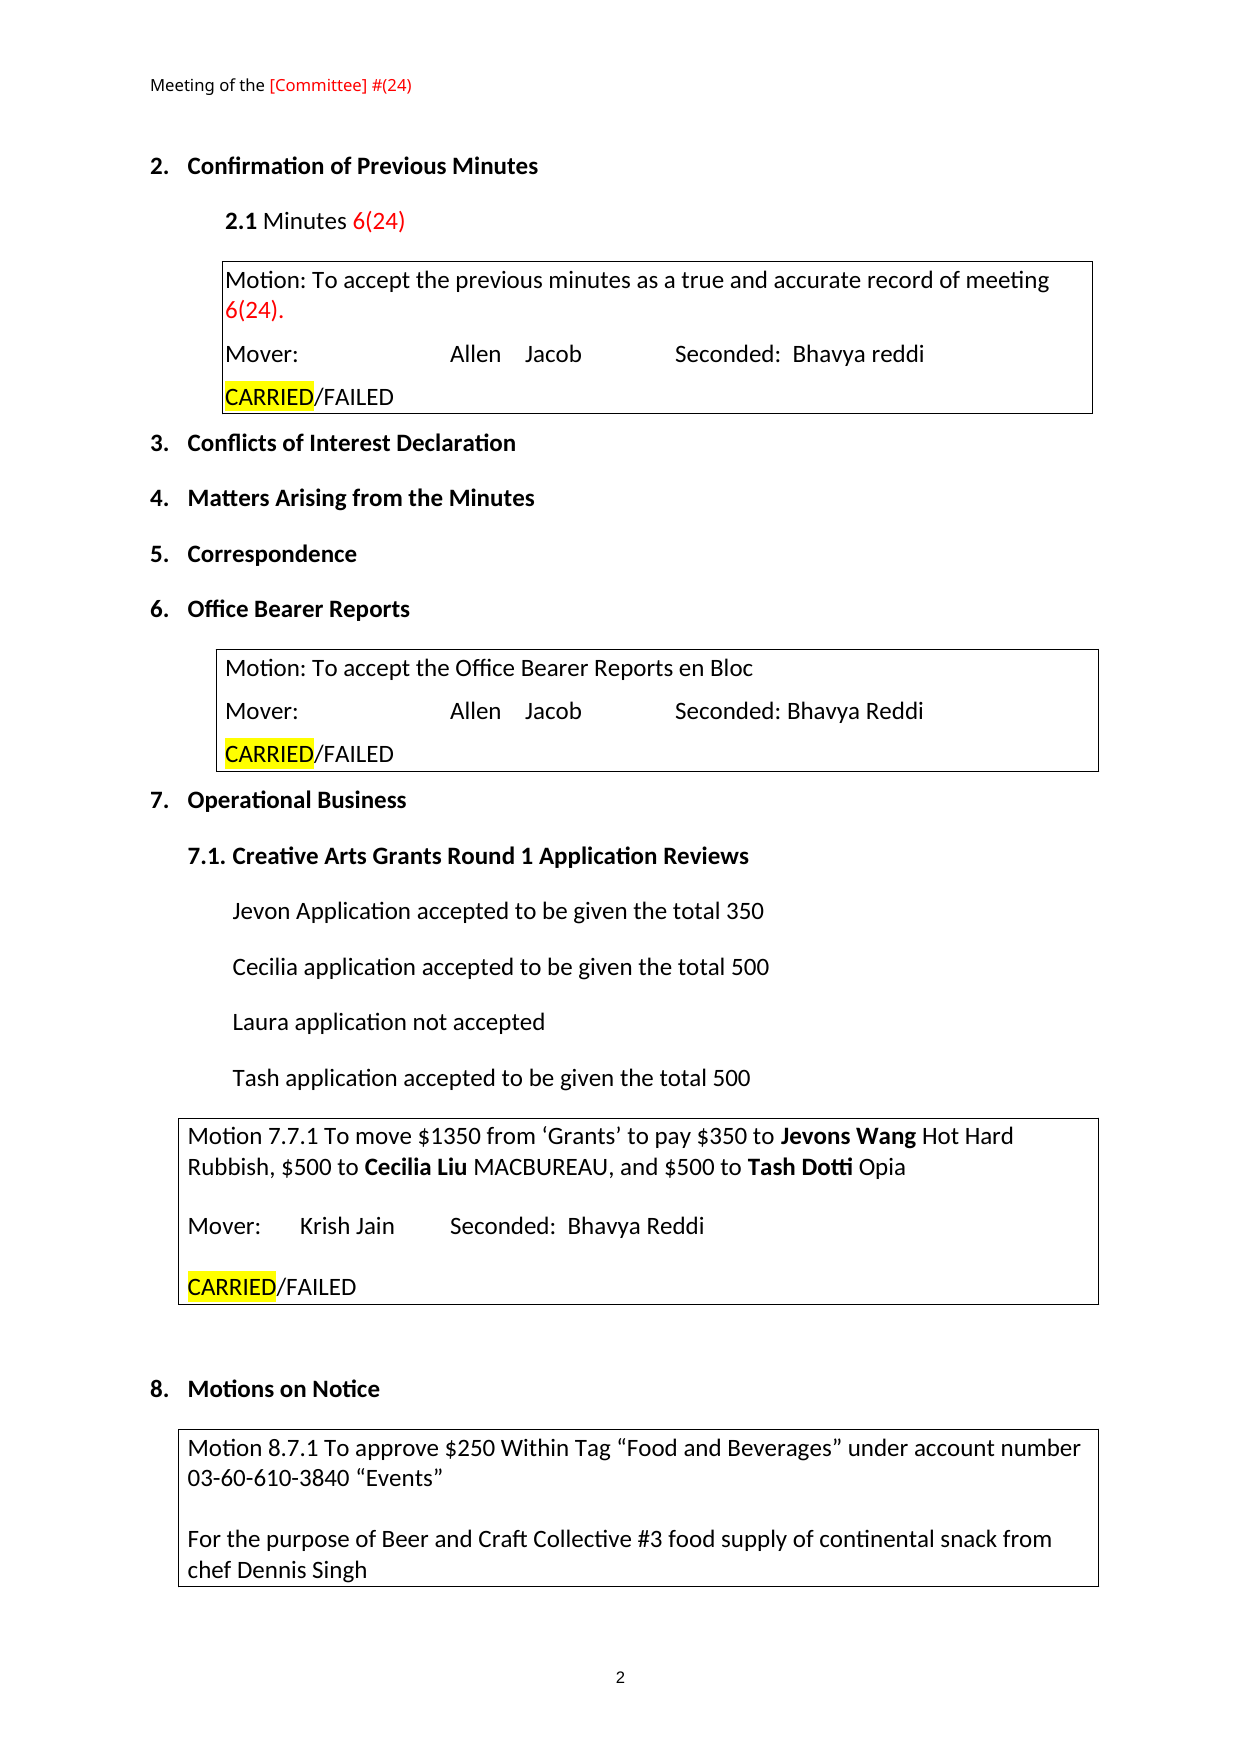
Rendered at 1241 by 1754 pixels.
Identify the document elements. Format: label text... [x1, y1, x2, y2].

list Matters Arising from the Minutes [150, 482, 1090, 513]
text Mover: Allen Jacob Seconded: Bhavya reddi [223, 334, 1092, 368]
list Motion 8.7.1 To approve $250 Within Tag “Food and Beverages” under account number 03-60-610-3840 “Events” [179, 1430, 1098, 1493]
list Correspondence [150, 538, 1090, 568]
text Laura application not accepted [232, 1006, 1090, 1037]
text Motion: To accept the Office Bearer Reports en Bloc [217, 650, 1098, 683]
text Mover: Allen Jacob Seconded: Bhavya Reddi [217, 692, 1098, 726]
list For the purpose of Beer and Craft Collective #3 food supply of continental snack from chef Dennis Singh [179, 1520, 1098, 1586]
list Motion 7.7.1 To move $1350 from ‘Grants’ to pay $350 to Jevons Wang Hot Hard Rubbish, $500 to Cecilia Liu MACBUREAU, and $500 to Tash Dotti Opia [179, 1119, 1098, 1182]
text CARRIED/FAILED [217, 735, 1098, 771]
list Mover: Krish Jain Seconded: Bhavya Reddi [179, 1207, 1098, 1241]
list CARRIED/FAILED [179, 1268, 1098, 1304]
list Operational Business [150, 784, 1090, 815]
text Cecilia application accepted to be given the total 500 [232, 951, 1090, 981]
text Tash application accepted to be given the total 500 [232, 1062, 1090, 1092]
list Motions on Notice [150, 1373, 1090, 1403]
list Office Bearer Reports [150, 593, 1090, 624]
list Confirmation of Previous Minutes [150, 150, 1090, 181]
text 2.1 Minutes 6(24) [187, 206, 1090, 236]
list Conflicts of Interest Declaration [150, 427, 1090, 457]
text Jevon Application accepted to be given the total 350 [232, 895, 1090, 926]
text CARRIED/FAILED [223, 378, 1092, 413]
list Creative Arts Grants Round 1 Application Reviews [187, 840, 1090, 870]
text Motion: To accept the previous minutes as a true and accurate record of meeting 6(24). [223, 262, 1092, 325]
